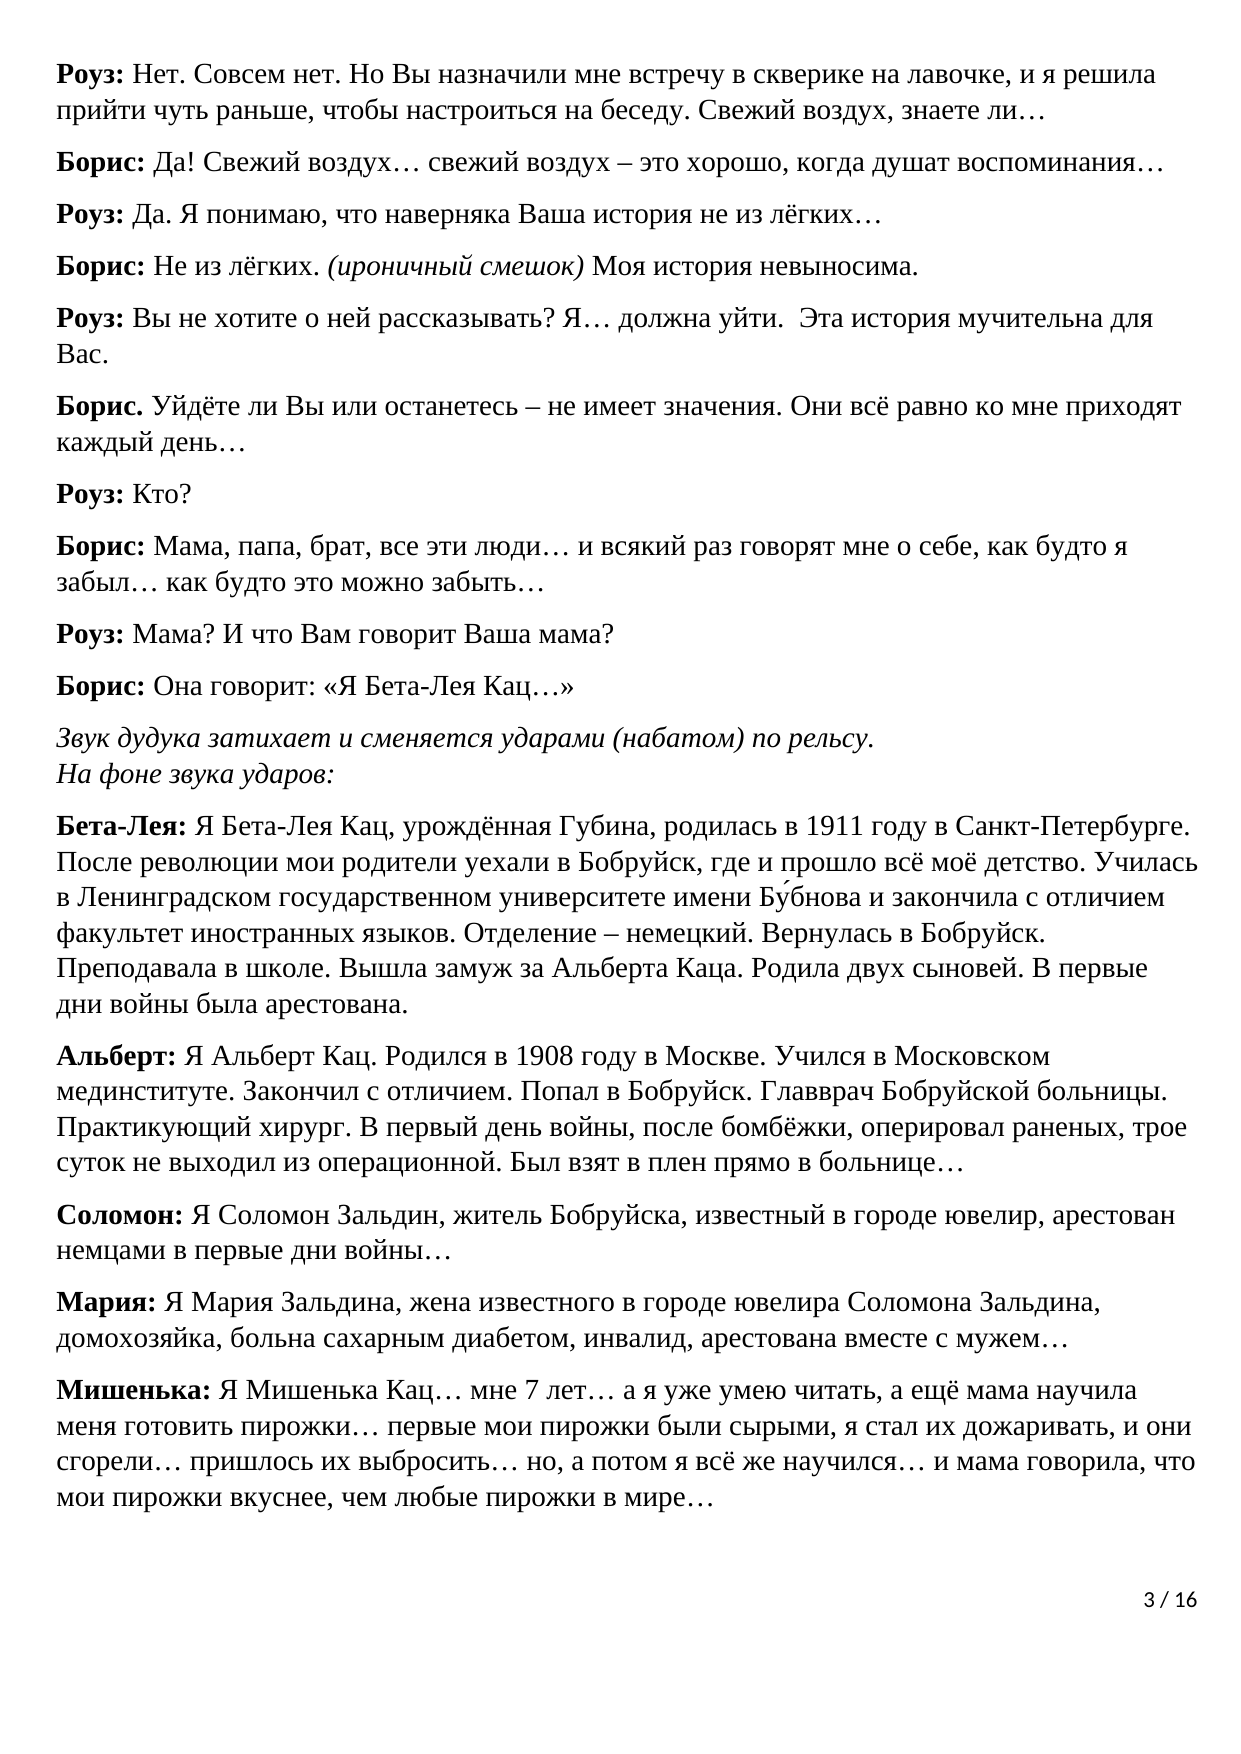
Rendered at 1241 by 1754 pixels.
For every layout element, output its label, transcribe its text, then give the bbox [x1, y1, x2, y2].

text Борис: Мама, папа, брат, все эти люди… и всякий раз говорят мне о себе, как будто я забыл… как будто это можно забыть… [56, 528, 1200, 597]
text Соломон: Я Соломон Зальдин, житель Бобруйска, известный в городе ювелир, арестован немцами в первые дни войны… [56, 1197, 1200, 1266]
text Борис: Она говорит: «Я Бета-Лея Кац…» [56, 668, 1200, 702]
text Мария: Я Мария Зальдина, жена известного в городе ювелира Соломона Зальдина, домохозяйка, больна сахарным диабетом, инвалид, арестована вместе с мужем… [56, 1284, 1200, 1353]
text Роуз: Мама? И что Вам говорит Ваша мама? [56, 616, 1200, 649]
text Роуз: Кто? [56, 476, 1200, 509]
text Роуз: Нет. Совсем нет. Но Вы назначили мне встречу в скверике на лавочке, и я решила прийти чуть раньше, чтобы настроиться на беседу. Свежий воздух, знаете ли… [56, 56, 1200, 125]
text Борис: Не из лёгких. (ироничный смешок) Моя история невыносима. [56, 248, 1200, 282]
text Альберт: Я Альберт Кац. Родился в 1908 году в Москве. Учился в Московском мединституте. Закончил с отличием. Попал в Бобруйск. Главврач Бобруйской больницы. Практикующий хирург. В первый день войны, после бомбёжки, оперировал раненых, трое суток не выходил из операционной. Был взят в плен прямо в больнице… [56, 1038, 1200, 1178]
text Роуз: Да. Я понимаю, что наверняка Ваша история не из лёгких… [56, 196, 1200, 230]
text Звук дудука затихает и сменяется ударами (набатом) по рельсу. [56, 720, 1200, 754]
text Роуз: Вы не хотите о ней рассказывать? Я… должна уйти. Эта история мучительна для Вас. [56, 301, 1200, 369]
text Мишенька: Я Мишенька Кац… мне 7 лет… а я уже умею читать, а ещё мама научила меня готовить пирожки… первые мои пирожки были сырыми, я стал их дожаривать, и они сгорели… пришлось их выбросить… но, а потом я всё же научился… и мама говорила, что мои пирожки вкуснее, чем любые пирожки в мире… [56, 1372, 1200, 1512]
text На фоне звука ударов: [56, 756, 1200, 789]
text Бета-Лея: Я Бета-Лея Кац, урождённая Губина, родилась в 1911 году в Санкт-Петербурге. После революции мои родители уехали в Бобруйск, где и прошло всё моё детство. Училась в Ленинградском государственном университете имени Бу́бнова и закончила с отличием факультет иностранных языков. Отделение – немецкий. Вернулась в Бобруйск. Преподавала в школе. Вышла замуж за Альберта Каца. Родила двух сыновей. В первые дни войны была арестована. [56, 808, 1200, 1019]
text Борис: Да! Свежий воздух… свежий воздух – это хорошо, когда душат воспоминания… [56, 144, 1200, 177]
text Борис. Уйдёте ли Вы или останетесь – не имеет значения. Они всё равно ко мне приходят каждый день… [56, 388, 1200, 457]
